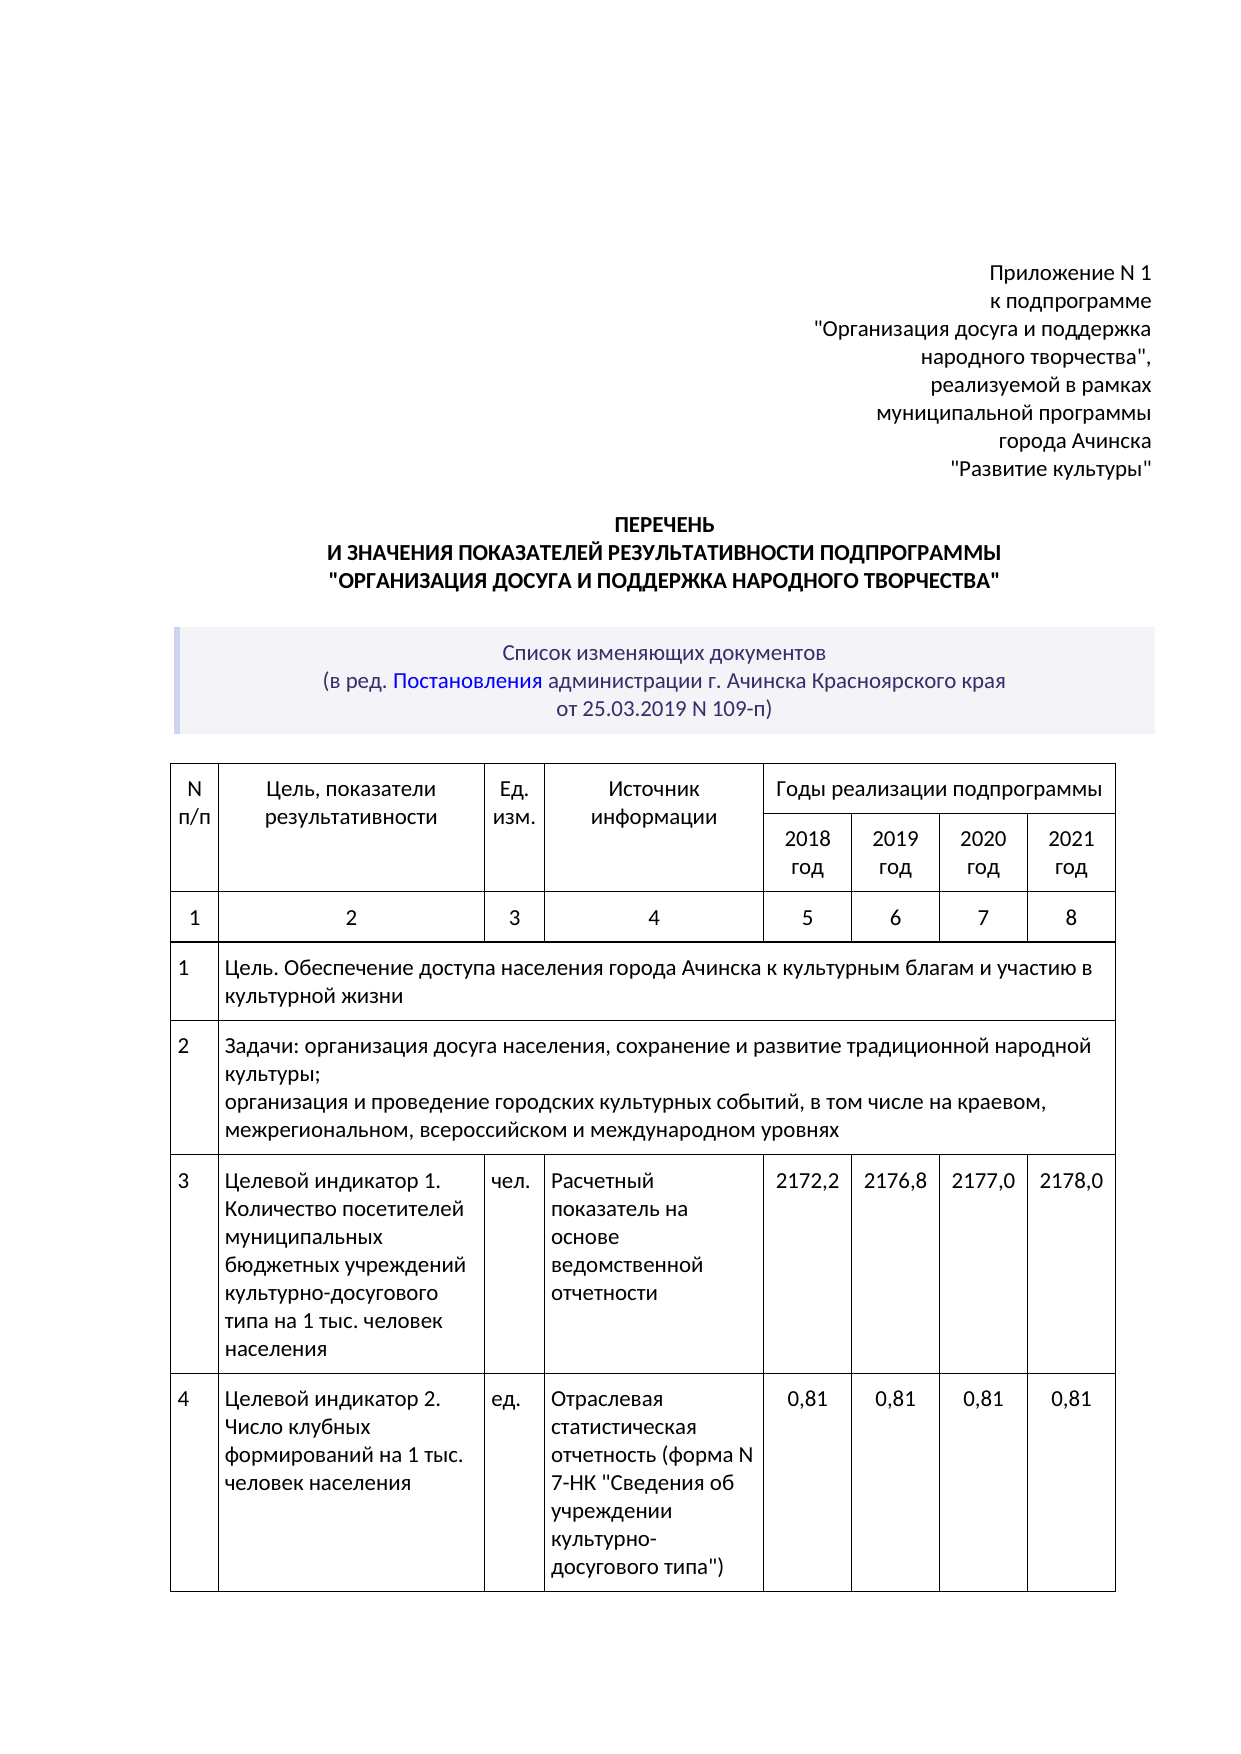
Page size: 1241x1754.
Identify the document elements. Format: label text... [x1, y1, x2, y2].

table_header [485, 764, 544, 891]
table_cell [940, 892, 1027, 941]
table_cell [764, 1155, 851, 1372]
text к подпрограмме [177, 286, 1152, 314]
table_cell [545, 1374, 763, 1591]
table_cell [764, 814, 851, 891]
text "Развитие культуры" [177, 454, 1152, 482]
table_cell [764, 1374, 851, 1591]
text народного творчества", [177, 342, 1152, 370]
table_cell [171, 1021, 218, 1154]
text "Организация досуга и поддержка [177, 314, 1152, 342]
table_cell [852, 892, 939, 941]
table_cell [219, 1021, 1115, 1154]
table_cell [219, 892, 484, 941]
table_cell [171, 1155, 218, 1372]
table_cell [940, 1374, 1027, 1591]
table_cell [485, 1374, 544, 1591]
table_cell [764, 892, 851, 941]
title ПЕРЕЧЕНЬ [177, 510, 1152, 538]
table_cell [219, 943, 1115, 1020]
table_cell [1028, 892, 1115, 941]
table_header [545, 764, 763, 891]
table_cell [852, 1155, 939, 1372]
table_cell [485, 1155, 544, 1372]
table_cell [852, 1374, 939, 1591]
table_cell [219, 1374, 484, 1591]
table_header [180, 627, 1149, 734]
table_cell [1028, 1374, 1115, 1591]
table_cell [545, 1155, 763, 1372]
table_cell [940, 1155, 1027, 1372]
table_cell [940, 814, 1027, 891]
text муниципальной программы [177, 398, 1152, 426]
text города Ачинска [177, 426, 1152, 454]
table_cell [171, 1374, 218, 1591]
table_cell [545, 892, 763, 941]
text Приложение N 1 [177, 258, 1152, 286]
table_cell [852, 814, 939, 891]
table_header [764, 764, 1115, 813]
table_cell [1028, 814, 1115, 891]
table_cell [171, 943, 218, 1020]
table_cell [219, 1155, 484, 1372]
title "ОРГАНИЗАЦИЯ ДОСУГА И ПОДДЕРЖКА НАРОДНОГО ТВОРЧЕСТВА" [177, 566, 1152, 594]
title И ЗНАЧЕНИЯ ПОКАЗАТЕЛЕЙ РЕЗУЛЬТАТИВНОСТИ ПОДПРОГРАММЫ [177, 538, 1152, 566]
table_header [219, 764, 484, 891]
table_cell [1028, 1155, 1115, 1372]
text реализуемой в рамках [177, 370, 1152, 398]
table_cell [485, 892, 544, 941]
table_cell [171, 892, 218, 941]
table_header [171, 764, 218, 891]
